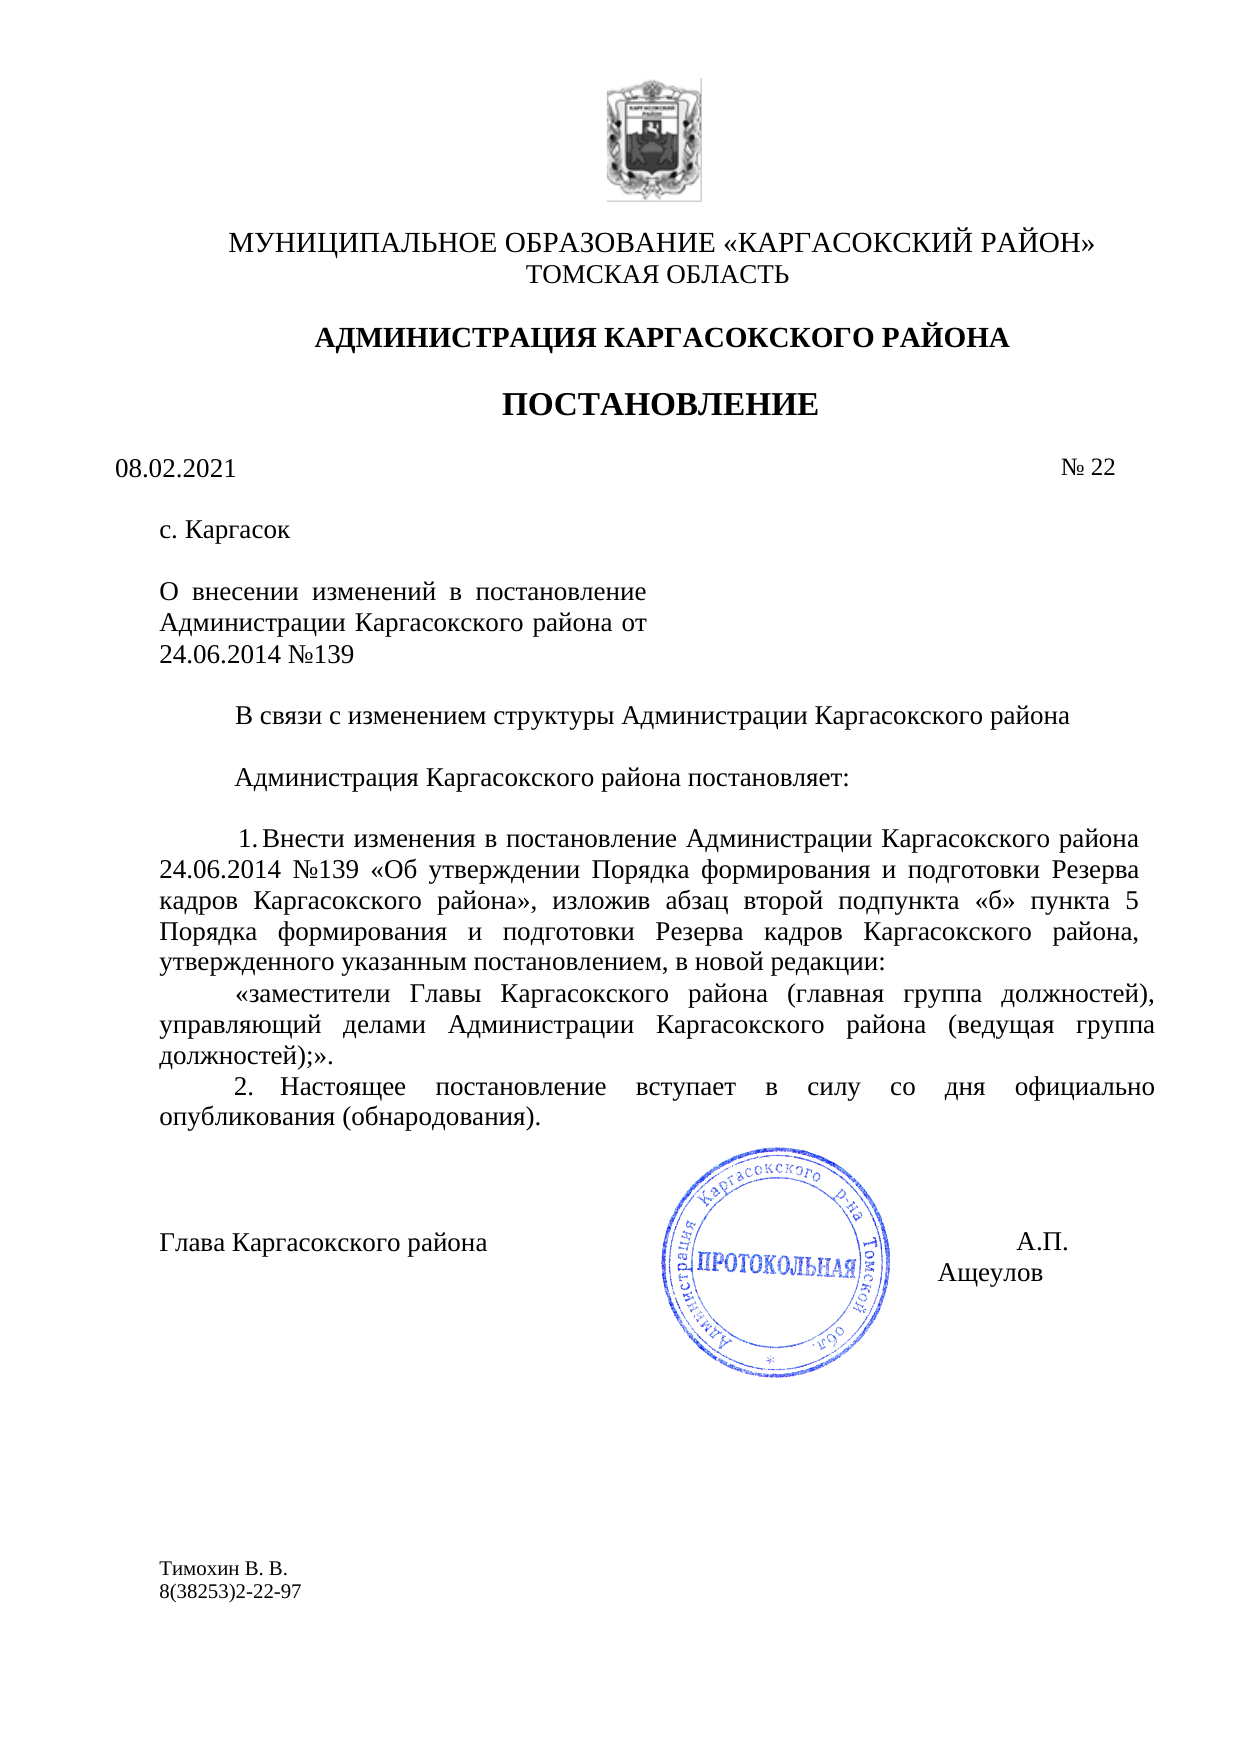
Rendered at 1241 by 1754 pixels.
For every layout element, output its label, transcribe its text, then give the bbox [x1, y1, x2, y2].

text О внесении изменений в постановление Администрации Каргасокского района от 24.06.2014 №139 [159, 575, 647, 669]
picture [606, 78, 703, 203]
text 1. Внести изменения в постановление Администрации Каргасокского района 24.06.2014 №139 «Об утверждении Порядка формирования и подготовки Резерва кадров Каргасокского района», изложив абзац второй подпункта «б» пункта 5 Порядка формирования и подготовки Резерва кадров Каргасокского района, утвержденного указанным постановлением, в новой редакции: [159, 823, 1140, 977]
text 2. Настоящее постановление вступает в силу со дня официально опубликования (обнародования). [159, 1071, 1156, 1132]
text Администрация Каргасокского района постановляет: [234, 761, 1156, 792]
text АДМИНИСТРАЦИЯ КАРГАСОКСКОГО РАЙОНА [314, 320, 1156, 354]
text № 22 [1061, 452, 1156, 481]
text В связи с изменением структуры Администрации Каргасокского района [235, 699, 1156, 730]
text Тимохин В. В. 8(38253)2-22-97 [159, 1557, 337, 1603]
picture [661, 1145, 891, 1380]
text А.П. Ащеулов [937, 1225, 1156, 1287]
text ПОСТАНОВЛЕНИЕ [502, 384, 1156, 423]
text «заместители Главы Каргасокского района (главная группа должностей), управляющий делами Администрации Каргасокского района (ведущая группа должностей);». [159, 978, 1156, 1071]
text Глава Каргасокского района [159, 1226, 499, 1257]
text МУНИЦИПАЛЬНОЕ ОБРАЗОВАНИЕ «КАРГАСОКСКИЙ РАЙОН» [228, 225, 1156, 258]
text с. Каргасок [159, 513, 1156, 544]
text ТОМСКАЯ ОБЛАСТЬ [159, 258, 1156, 289]
text 08.02.2021 [115, 452, 269, 483]
